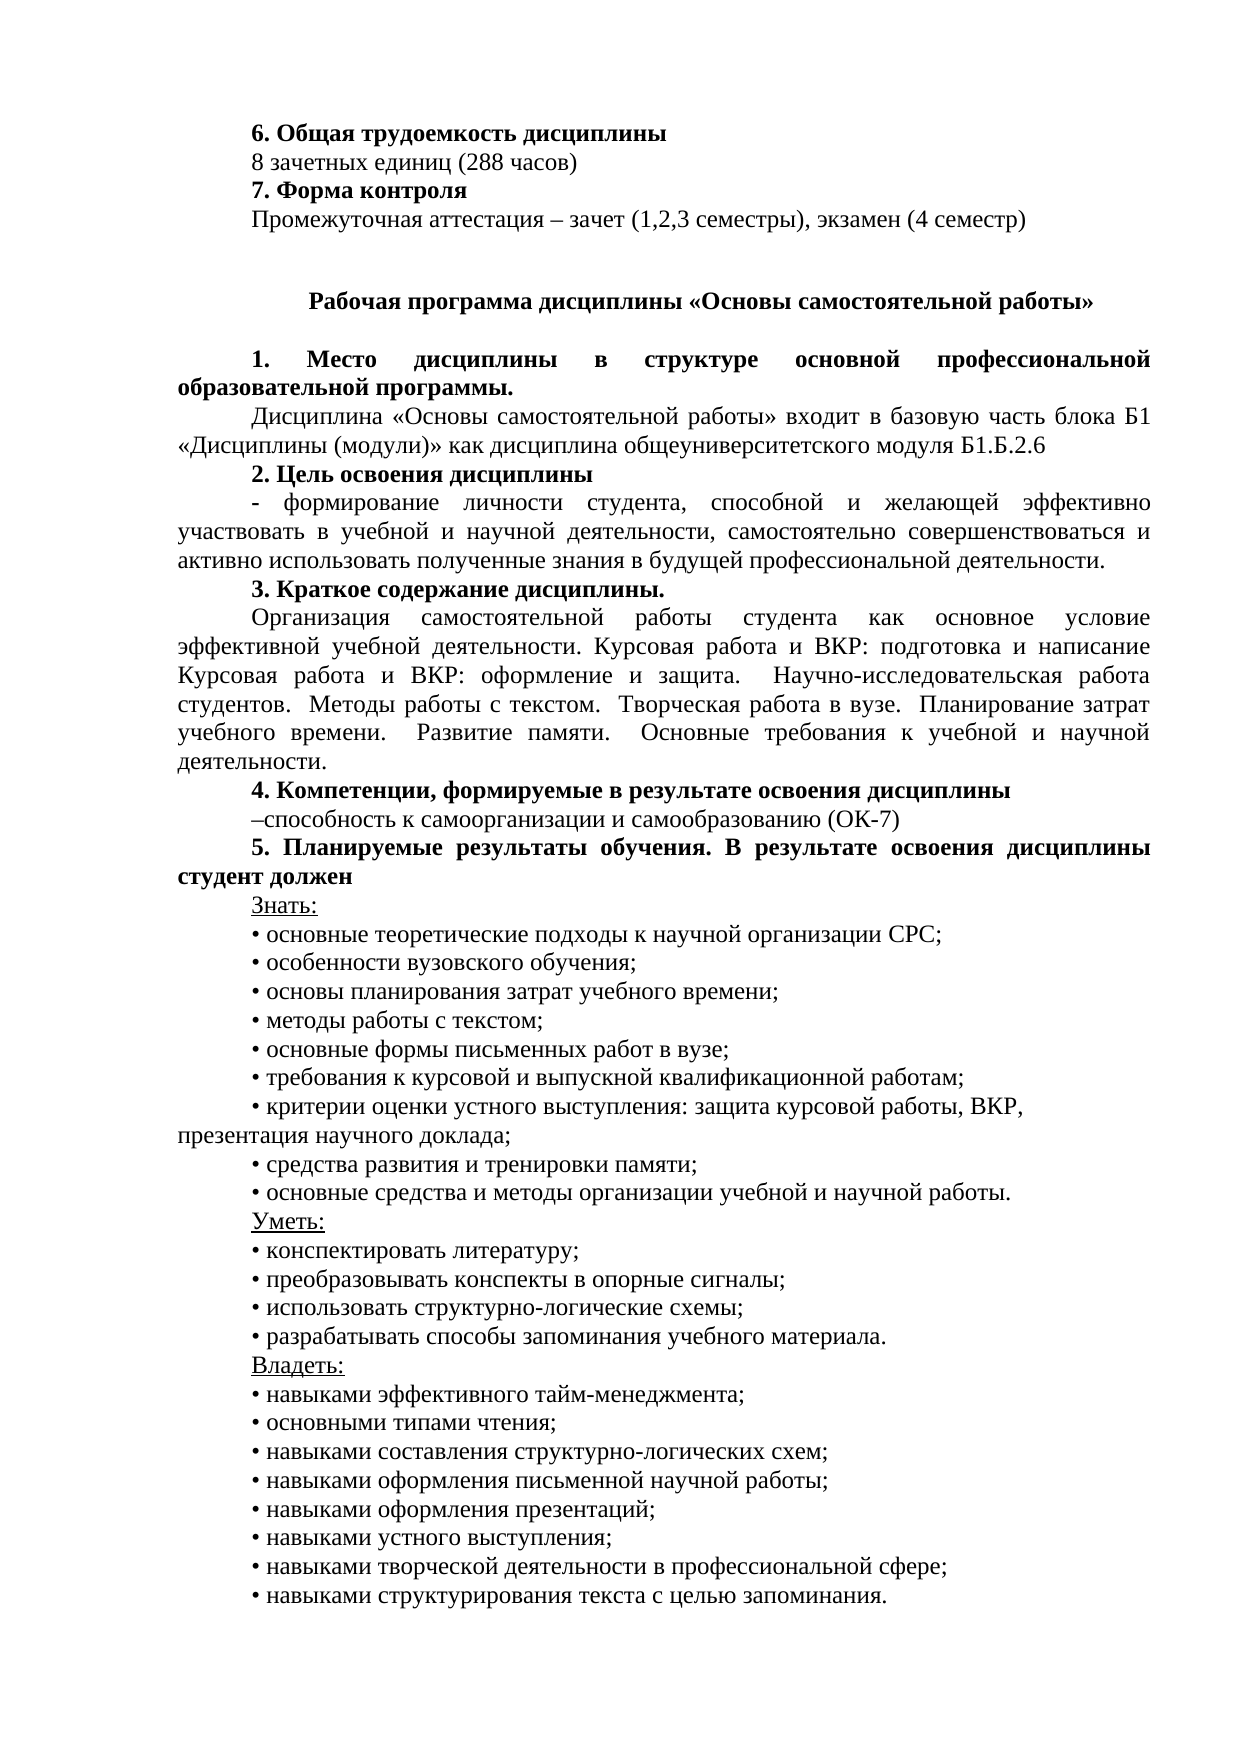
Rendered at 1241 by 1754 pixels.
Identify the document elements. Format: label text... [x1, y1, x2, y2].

text • основными типами чтения; [177, 1407, 1152, 1436]
text 3. Краткое содержание дисциплины. [177, 574, 1152, 602]
text Промежуточная аттестация – зачет (1,2,3 семестры), экзамен (4 семестр) [177, 204, 1152, 233]
text • разрабатывать способы запоминания учебного материала. [177, 1321, 1152, 1350]
text • навыками составления структурно-логических схем; [177, 1436, 1152, 1465]
text Организация самостоятельной работы студента как основное условие эффективной учебной деятельности. Курсовая работа и ВКР: подготовка и написание Курсовая работа и ВКР: оформление и защита. Научно-исследовательская работа студентов. Методы работы с текстом. Творческая работа в вузе. Планирование затрат учебного времени. Развитие памяти. Основные требования к учебной и научной деятельности. [177, 602, 1152, 775]
text Уметь: [177, 1206, 1152, 1235]
text 7. Форма контроля [177, 176, 1152, 204]
text Рабочая программа дисциплины «Основы самостоятельной работы» [177, 286, 1152, 315]
text • навыками оформления презентаций; [177, 1494, 1152, 1522]
text • преобразовывать конспекты в опорные сигналы; [177, 1264, 1152, 1292]
text • конспектировать литературу; [177, 1235, 1152, 1264]
text • методы работы с текстом; [177, 1005, 1152, 1034]
text • навыками устного выступления; [177, 1522, 1152, 1551]
text 1. Место дисциплины в структуре основной профессиональной образовательной программы. [177, 344, 1152, 401]
text • критерии оценки устного выступления: защита курсовой работы, ВКР, презентация научного доклада; [177, 1091, 1152, 1149]
text 8 зачетных единиц (288 часов) [177, 147, 1152, 176]
text - формирование личности студента, способной и желающей эффективно участвовать в учебной и научной деятельности, самостоятельно совершенствоваться и активно использовать полученные знания в будущей профессиональной деятельности. [177, 487, 1152, 574]
text • основы планирования затрат учебного времени; [177, 976, 1152, 1005]
text • средства развития и тренировки памяти; [177, 1149, 1152, 1177]
text • навыками эффективного тайм-менеджмента; [177, 1379, 1152, 1407]
text 2. Цель освоения дисциплины [177, 459, 1152, 487]
text • особенности вузовского обучения; [177, 947, 1152, 976]
text –способность к самоорганизации и самообразованию (ОК-7) [177, 804, 1152, 832]
text • основные формы письменных работ в вузе; [177, 1034, 1152, 1062]
text • требования к курсовой и выпускной квалификационной работам; [177, 1062, 1152, 1091]
text 6. Общая трудоемкость дисциплины [177, 118, 1152, 147]
text • навыками оформления письменной научной работы; [177, 1465, 1152, 1494]
text • использовать структурно-логические схемы; [177, 1292, 1152, 1321]
text • основные средства и методы организации учебной и научной работы. [177, 1177, 1152, 1206]
text • основные теоретические подходы к научной организации СРС; [177, 919, 1152, 947]
text • навыками творческой деятельности в профессиональной сфере; [177, 1551, 1152, 1580]
text Знать: [177, 890, 1152, 919]
text 4. Компетенции, формируемые в результате освоения дисциплины [177, 775, 1152, 804]
text 5. Планируемые результаты обучения. В результате освоения дисциплины студент должен [177, 832, 1152, 890]
text Дисциплина «Основы самостоятельной работы» входит в базовую часть блока Б1 «Дисциплины (модули)» как дисциплина общеуниверситетского модуля Б1.Б.2.6 [177, 401, 1152, 459]
text • навыками структурирования текста с целью запоминания. [177, 1580, 1152, 1609]
text Владеть: [177, 1350, 1152, 1379]
